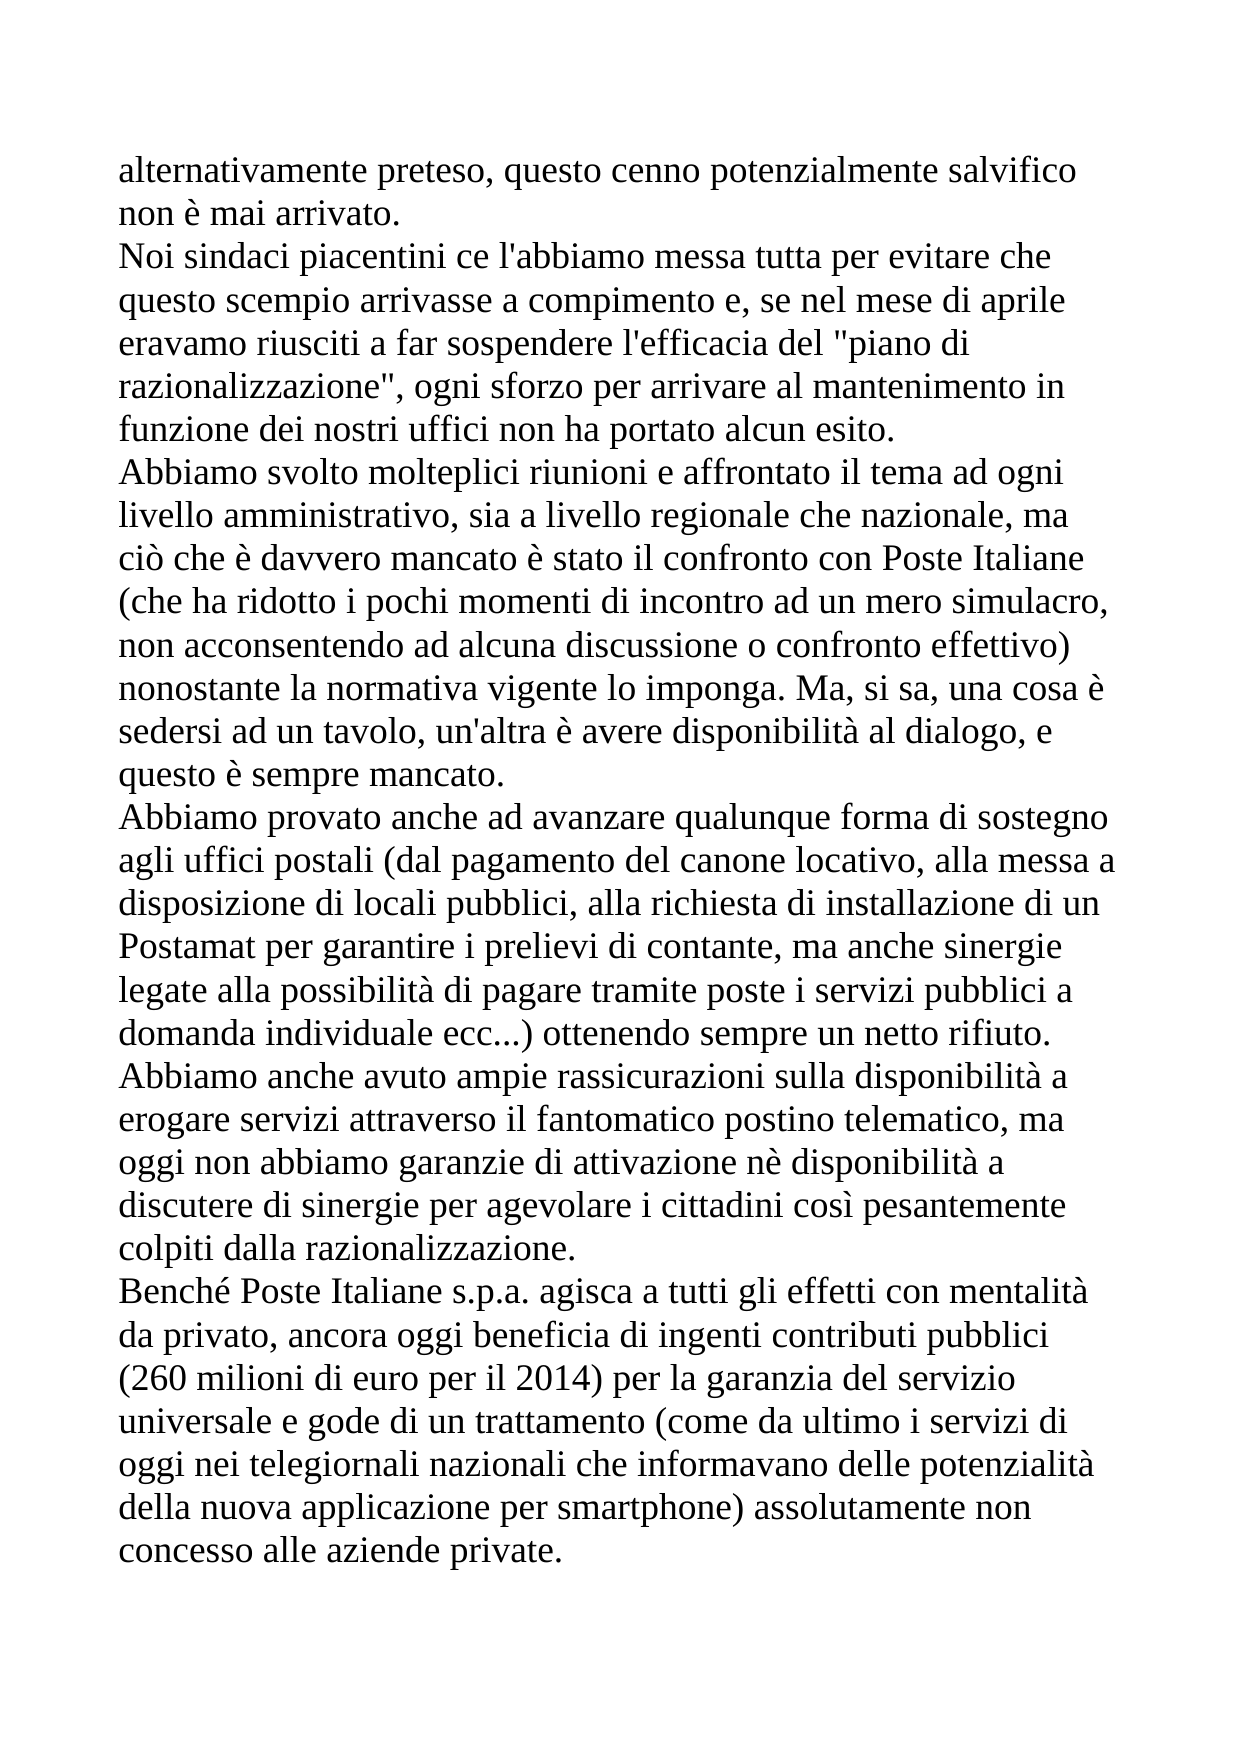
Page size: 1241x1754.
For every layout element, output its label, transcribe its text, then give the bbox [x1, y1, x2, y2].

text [118, 148, 1122, 234]
text Abbiamo provato anche ad avanzare qualunque forma di sostegno agli uffici postali (dal pagamento del canone locativo, alla messa a disposizione di locali pubblici, alla richiesta di installazione di un Postamat per garantire i prelievi di contante, ma anche sinergie legate alla possibilità di pagare tramite poste i servizi pubblici a domanda individuale ecc...) ottenendo sempre un netto rifiuto. [118, 794, 1122, 1053]
text Benché Poste Italiane s.p.a. agisca a tutti gli effetti con mentalità da privato, ancora oggi beneficia di ingenti contributi pubblici (260 milioni di euro per il 2014) per la garanzia del servizio universale e gode di un trattamento (come da ultimo i servizi di oggi nei telegiornali nazionali che informavano delle potenzialità della nuova applicazione per smartphone) assolutamente non concesso alle aziende private. [118, 1269, 1122, 1571]
text Abbiamo svolto molteplici riunioni e affrontato il tema ad ogni livello amministrativo, sia a livello regionale che nazionale, ma ciò che è davvero mancato è stato il confronto con Poste Italiane (che ha ridotto i pochi momenti di incontro ad un mero simulacro, non acconsentendo ad alcuna discussione o confronto effettivo) nonostante la normativa vigente lo imponga. Ma, si sa, una cosa è sedersi ad un tavolo, un'altra è avere disponibilità al dialogo, e questo è sempre mancato. [118, 449, 1122, 794]
text Noi sindaci piacentini ce l'abbiamo messa tutta per evitare che questo scempio arrivasse a compimento e, se nel mese di aprile eravamo riusciti a far sospendere l'efficacia del "piano di razionalizzazione", ogni sforzo per arrivare al mantenimento in funzione dei nostri uffici non ha portato alcun esito. [118, 234, 1122, 449]
text Abbiamo anche avuto ampie rassicurazioni sulla disponibilità a erogare servizi attraverso il fantomatico postino telematico, ma oggi non abbiamo garanzie di attivazione nè disponibilità a discutere di sinergie per agevolare i cittadini così pesantemente colpiti dalla razionalizzazione. [118, 1053, 1122, 1269]
